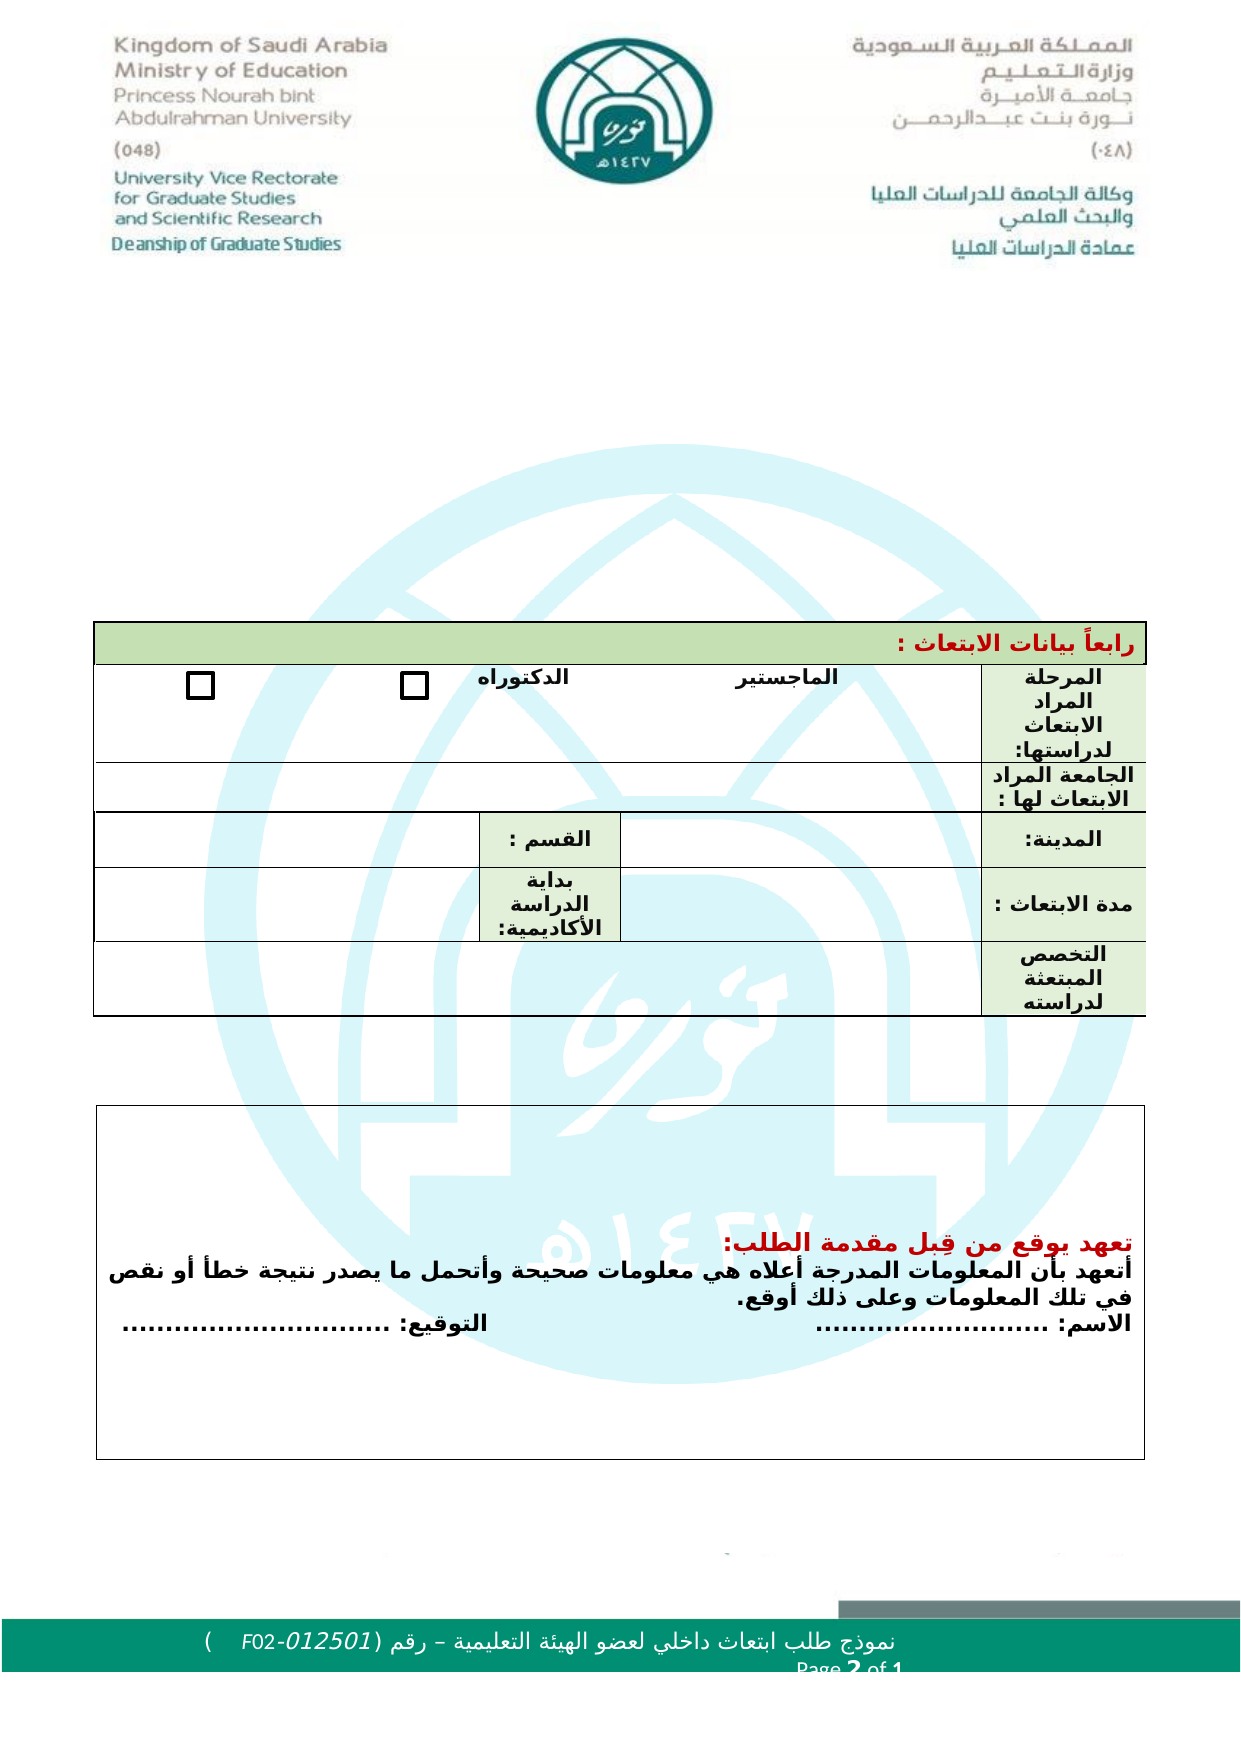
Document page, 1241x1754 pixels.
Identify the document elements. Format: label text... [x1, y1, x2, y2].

table_cell بداية الدراسة الأكاديمية: [480, 868, 620, 941]
table_cell [621, 868, 981, 941]
table_cell [95, 868, 479, 941]
table_header تعهد يوقع من قِبل مقدمة الطلب: أتعهد بأن المعلومات المدرجة أعلاه هي معلومات صحيحة وأتحمل ما يصدر نتيجة خطأ أو نقص في تلك المعلومات وعلى ذلك أوقع. الاسم: ........................... التوقيع: ............................... [97, 1106, 1144, 1459]
picture [1, 1553, 1241, 1672]
table_cell [95, 812, 479, 867]
table_cell [94, 942, 981, 1014]
picture [54, 0, 1165, 271]
table_cell المدينة: [982, 813, 1146, 867]
table_cell القسم : [480, 813, 620, 867]
table_cell المرحلة المراد الابتعاث لدراستها: [982, 665, 1146, 762]
table_cell الماجستير الدكتوراه [94, 665, 981, 762]
table_cell التخصص المبتعثة لدراسته [982, 942, 1146, 1014]
table_header رابعاً بيانات الابتعاث : [95, 623, 1145, 664]
table_cell الجامعة المراد الابتعاث لها : [982, 763, 1146, 811]
table_cell مدة الابتعاث : [982, 868, 1146, 941]
table_cell [621, 813, 981, 867]
table_cell [94, 762, 981, 811]
